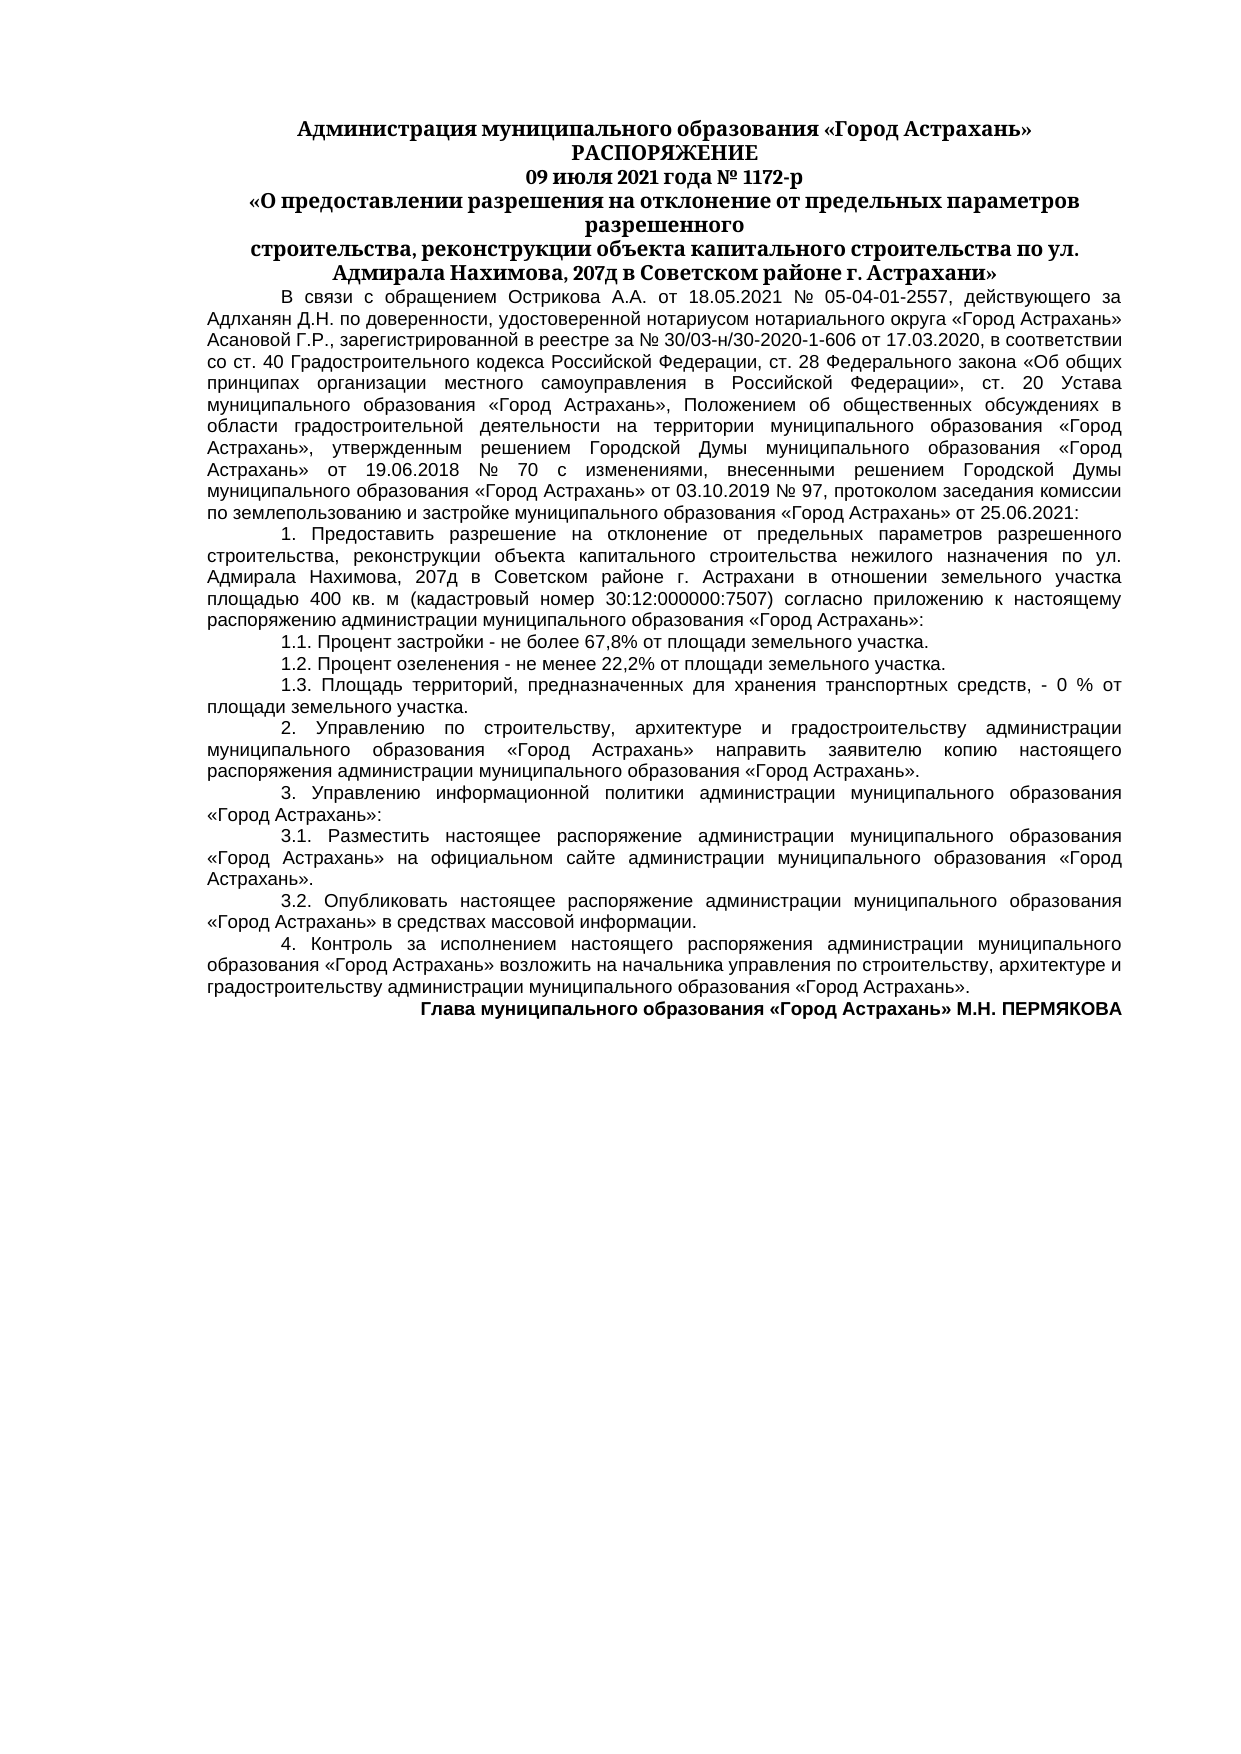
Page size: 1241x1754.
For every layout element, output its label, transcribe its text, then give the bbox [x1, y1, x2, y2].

text 2. Управлению по строительству, архитектуре и градостроительству администрации муниципального образования «Город Астрахань» направить заявителю копию настоящего распоряжения администрации муниципального образования «Город Астрахань». [207, 717, 1122, 782]
text Глава муниципального образования «Город Астрахань» М.Н. Пермякова [207, 997, 1122, 1019]
text «О предоставлении разрешения на отклонение от предельных параметров разрешенного [207, 190, 1122, 238]
text 4. Контроль за исполнением настоящего распоряжения администрации муниципального образования «Город Астрахань» возложить на начальника управления по строительству, архитектуре и градостроительству администрации муниципального образования «Город Астрахань». [207, 933, 1122, 997]
text В связи с обращением Острикова А.А. от 18.05.2021 № 05-04-01-2557, действующего за Адлханян Д.Н. по доверенности, удостоверенной нотариусом нотариального округа «Город Астрахань» Асановой Г.Р., зарегистрированной в реестре за № 30/03-н/30-2020-1-606 от 17.03.2020, в соответствии со ст. 40 Градостроительного кодекса Российской Федерации, ст. 28 Федерального закона «Об общих принципах организации местного самоуправления в Российской Федерации», ст. 20 Устава муниципального образования «Город Астрахань», Положением об общественных обсуждениях в области градостроительной деятельности на территории муниципального образования «Город Астрахань», утвержденным решением Городской Думы муниципального образования «Город Астрахань» от 19.06.2018 № 70 с изменениями, внесенными решением Городской Думы муниципального образования «Город Астрахань» от 03.10.2019 № 97, протоколом заседания комиссии по землепользованию и застройке муниципального образования «Город Астрахань» от 25.06.2021: [207, 286, 1122, 523]
text 3. Управлению информационной политики администрации муниципального образования «Город Астрахань»: [207, 782, 1122, 825]
text 1. Предоставить разрешение на отклонение от предельных параметров разрешенного строительства, реконструкции объекта капитального строительства нежилого назначения по ул. Адмирала Нахимова, 207д в Советском районе г. Астрахани в отношении земельного участка площадью 400 кв. м (кадастровый номер 30:12:000000:7507) согласно приложению к настоящему распоряжению администрации муниципального образования «Город Астрахань»: [207, 523, 1122, 631]
text Администрация муниципального образования «Город Астрахань» [207, 118, 1122, 142]
text 3.2. Опубликовать настоящее распоряжение администрации муниципального образования «Город Астрахань» в средствах массовой информации. [207, 889, 1122, 933]
text 3.1. Разместить настоящее распоряжение администрации муниципального образования «Город Астрахань» на официальном сайте администрации муниципального образования «Город Астрахань». [207, 825, 1122, 889]
text 1.1. Процент застройки - не более 67,8% от площади земельного участка. [207, 631, 1122, 652]
text 09 июля 2021 года № 1172-р [207, 166, 1122, 190]
text 1.2. Процент озеленения - не менее 22,2% от площади земельного участка. [207, 652, 1122, 674]
text 1.3. Площадь территорий, предназначенных для хранения транспортных средств, - 0 % от площади земельного участка. [207, 674, 1122, 717]
text РАСПОРЯЖЕНИЕ [207, 142, 1122, 166]
text строительства, реконструкции объекта капитального строительства по ул. Адмирала Нахимова, 207д в Советском районе г. Астрахани» [207, 238, 1122, 286]
